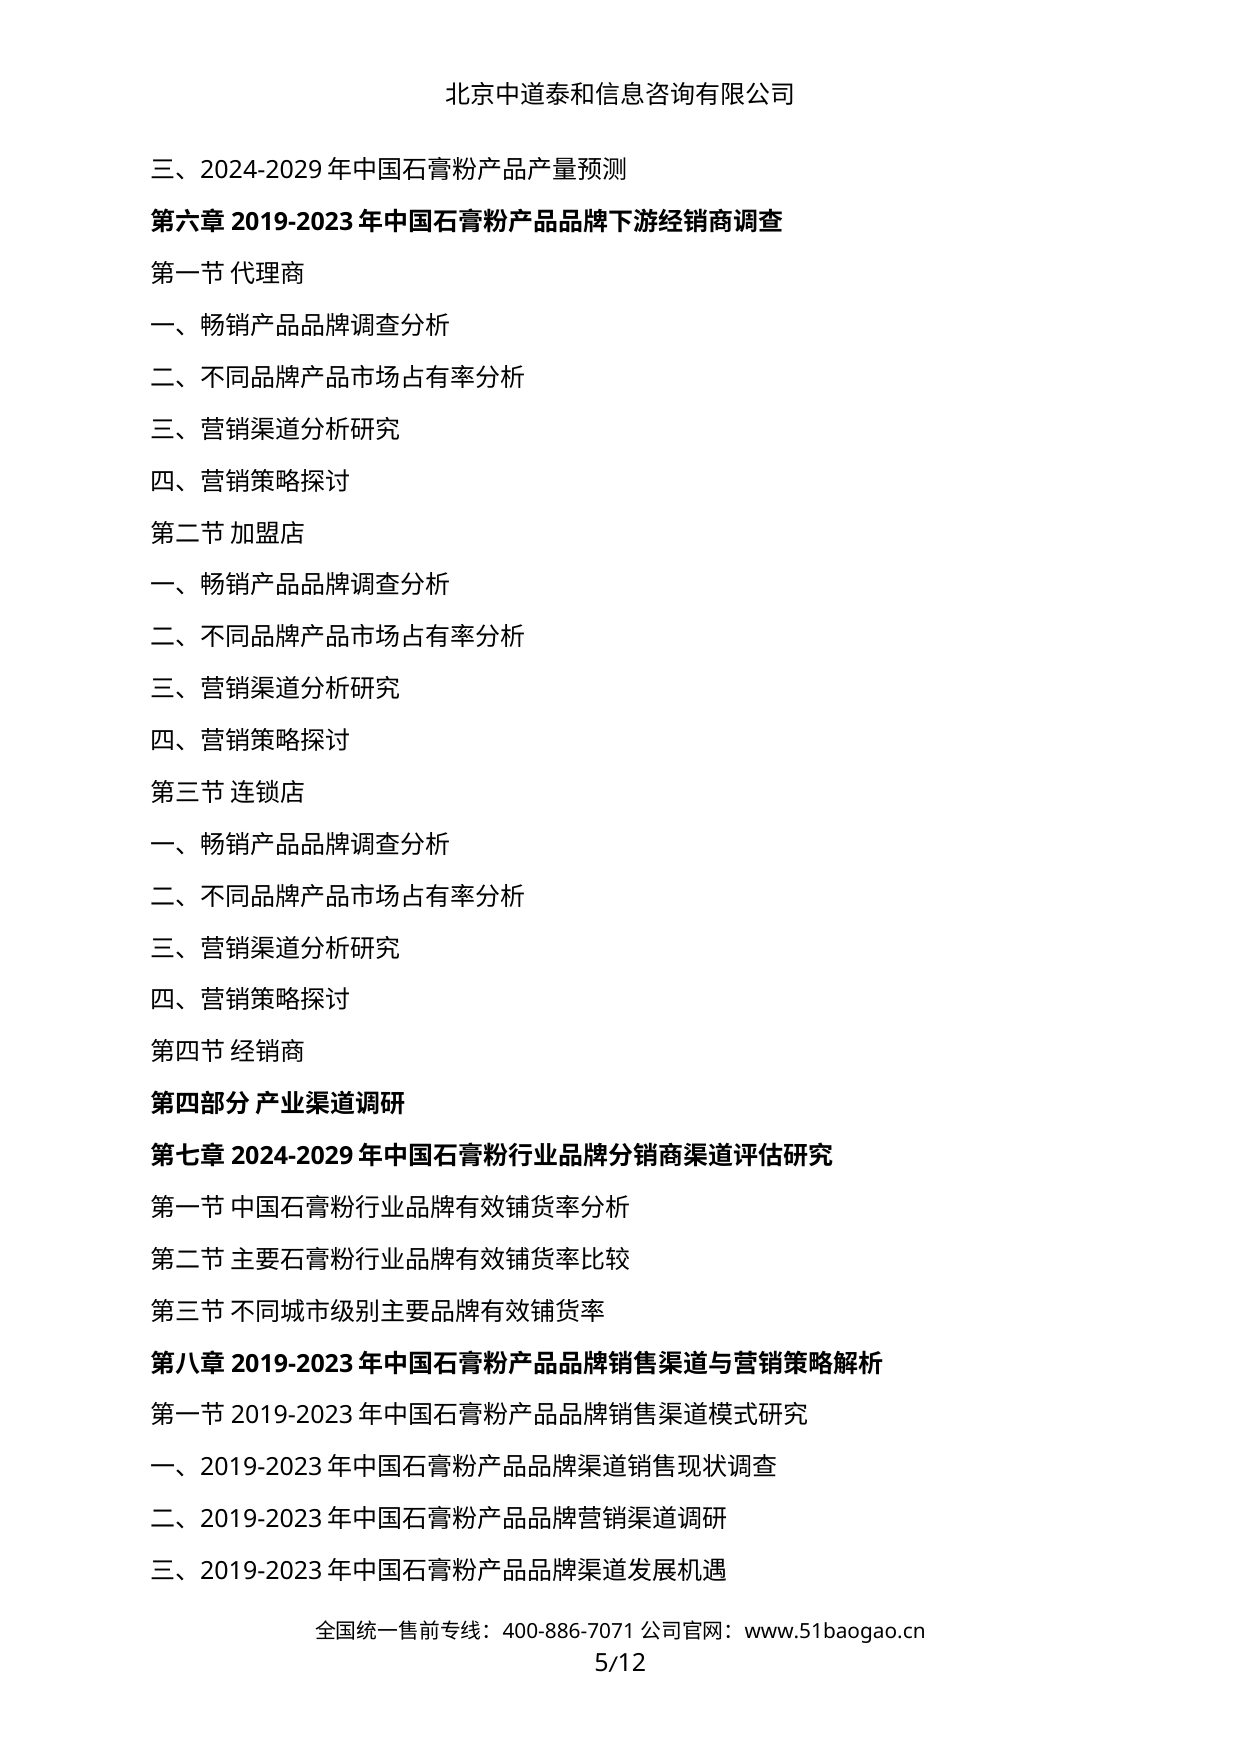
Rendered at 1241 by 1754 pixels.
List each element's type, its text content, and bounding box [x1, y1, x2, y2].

text 二、不同品牌产品市场占有率分析 [150, 357, 1090, 394]
text 一、2019-2023年中国石膏粉产品品牌渠道销售现状调查 [150, 1447, 1090, 1483]
text 三、营销渠道分析研究 [150, 669, 1090, 705]
text 第一节 代理商 [150, 254, 1090, 290]
text 第八章 2019-2023年中国石膏粉产品品牌销售渠道与营销策略解析 [150, 1343, 1090, 1379]
text 第一节 2019-2023年中国石膏粉产品品牌销售渠道模式研究 [150, 1395, 1090, 1431]
text 二、不同品牌产品市场占有率分析 [150, 876, 1090, 912]
text 第七章 2024-2029年中国石膏粉行业品牌分销商渠道评估研究 [150, 1136, 1090, 1172]
text 一、畅销产品品牌调查分析 [150, 824, 1090, 861]
text 一、畅销产品品牌调查分析 [150, 565, 1090, 601]
text 四、营销策略探讨 [150, 721, 1090, 757]
text 二、2019-2023年中国石膏粉产品品牌营销渠道调研 [150, 1499, 1090, 1535]
text 第三节 不同城市级别主要品牌有效铺货率 [150, 1291, 1090, 1327]
text 二、不同品牌产品市场占有率分析 [150, 617, 1090, 653]
text 第三节 连锁店 [150, 772, 1090, 809]
text 第四节 经销商 [150, 1032, 1090, 1068]
text 第四部分 产业渠道调研 [150, 1084, 1090, 1120]
text 第一节 中国石膏粉行业品牌有效铺货率分析 [150, 1187, 1090, 1224]
text 三、2019-2023年中国石膏粉产品品牌渠道发展机遇 [150, 1551, 1090, 1587]
text 第六章 2019-2023年中国石膏粉产品品牌下游经销商调查 [150, 202, 1090, 238]
text 第二节 主要石膏粉行业品牌有效铺货率比较 [150, 1239, 1090, 1276]
text 三、营销渠道分析研究 [150, 928, 1090, 964]
text 三、2024-2029年中国石膏粉产品产量预测 [150, 150, 1090, 186]
text 第二节 加盟店 [150, 513, 1090, 549]
text 一、畅销产品品牌调查分析 [150, 306, 1090, 342]
text 四、营销策略探讨 [150, 980, 1090, 1016]
text 四、营销策略探讨 [150, 461, 1090, 497]
text 三、营销渠道分析研究 [150, 409, 1090, 446]
